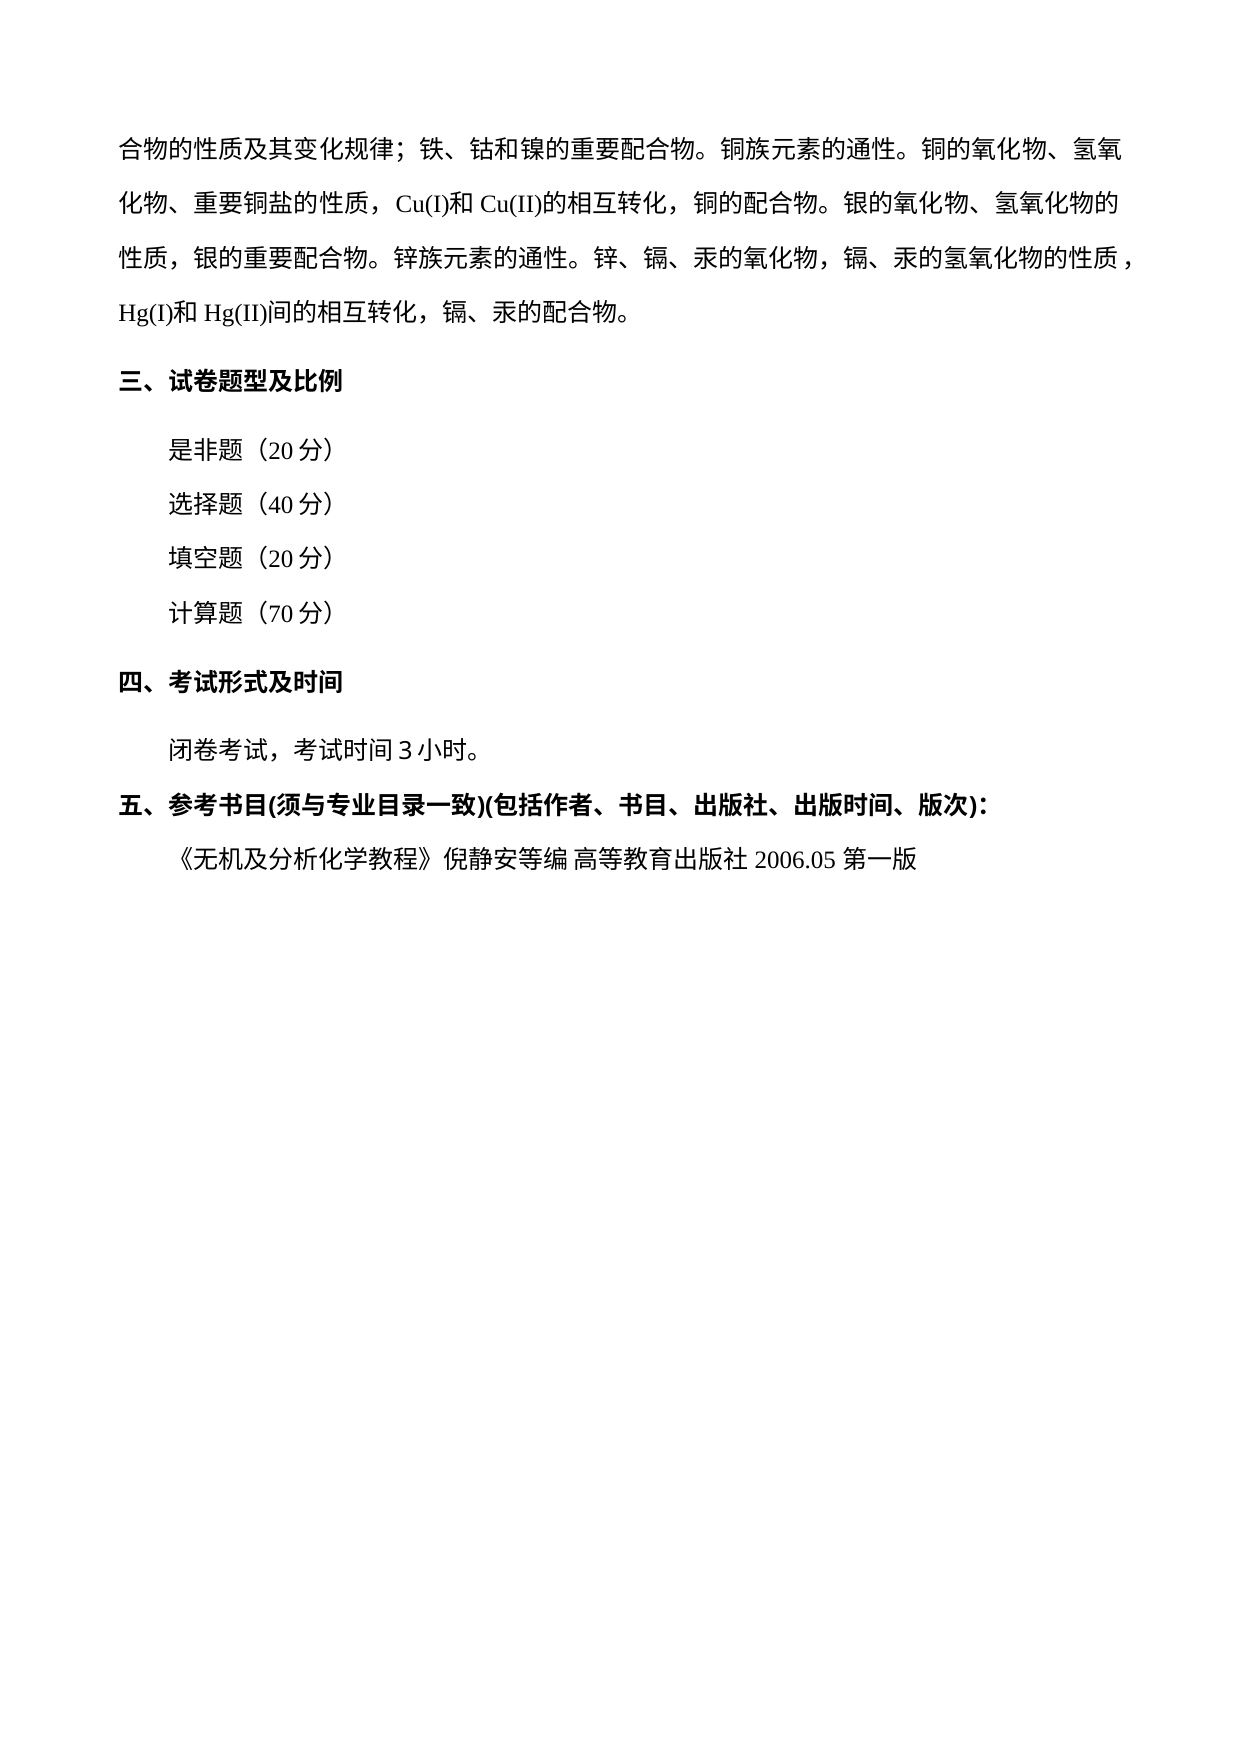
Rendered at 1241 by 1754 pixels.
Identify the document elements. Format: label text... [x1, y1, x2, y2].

text 五、参考书目(须与专业目录一致)(包括作者、书目、出版社、出版时间、版次)： [118, 785, 1122, 821]
text 是非题（20分） [118, 430, 1122, 466]
text 闭卷考试，考试时间3小时。 [118, 731, 1122, 767]
text 三、试卷题型及比例 [118, 347, 1122, 412]
text 《无机及分析化学教程》倪静安等编 高等教育出版社 2006.05 第一版 [118, 839, 1122, 876]
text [118, 129, 1122, 329]
text 计算题（70分） [118, 593, 1122, 629]
text 选择题（40分） [118, 484, 1122, 521]
text 四、考试形式及时间 [118, 648, 1122, 713]
text 填空题（20分） [118, 539, 1122, 575]
